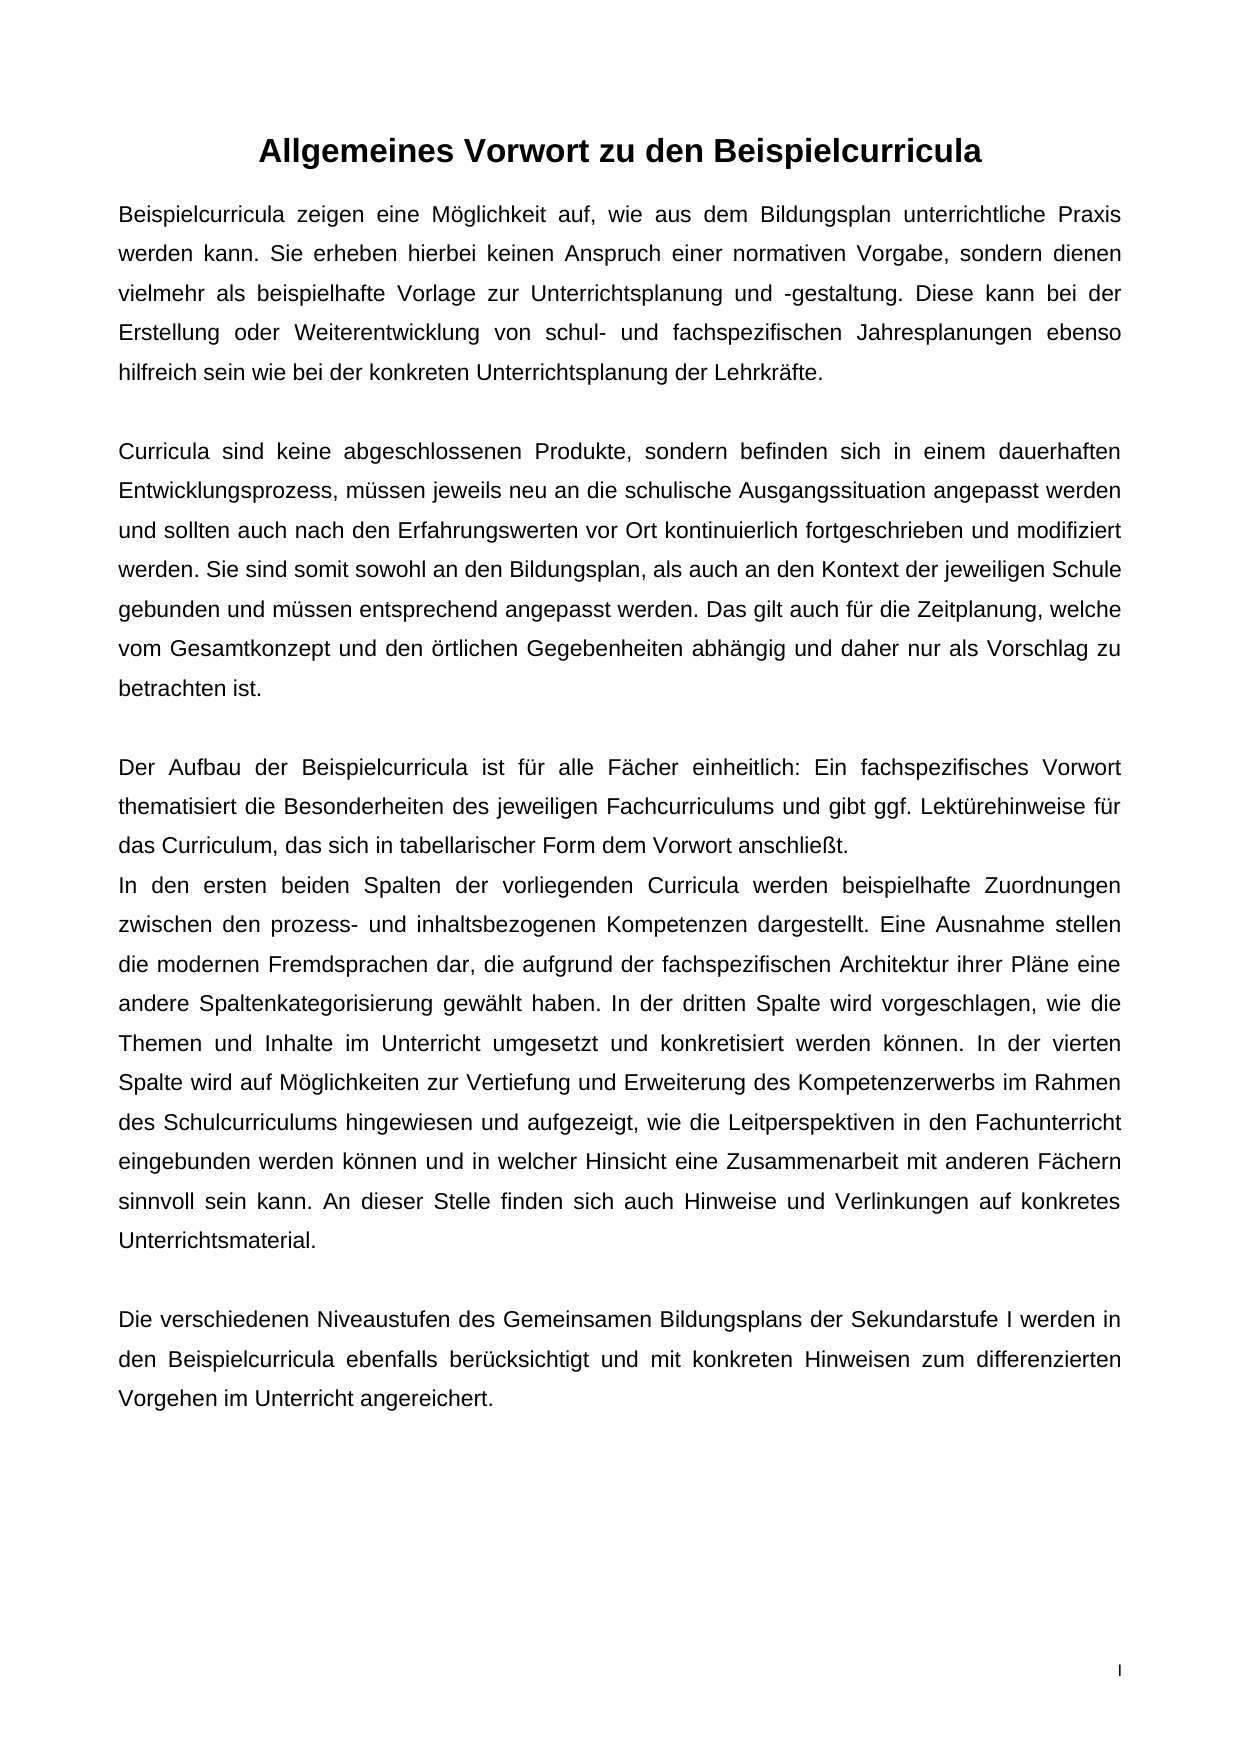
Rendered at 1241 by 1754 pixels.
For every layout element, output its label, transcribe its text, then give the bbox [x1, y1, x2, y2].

text In den ersten beiden Spalten der vorliegenden Curricula werden beispielhafte Zuordnungen zwischen den prozess- und inhaltsbezogenen Kompetenzen dargestellt. Eine Ausnahme stellen die modernen Fremdsprachen dar, die aufgrund der fachspezifischen Architektur ihrer Pläne eine andere Spaltenkategorisierung gewählt haben. In der dritten Spalte wird vorgeschlagen, wie die Themen und Inhalte im Unterricht umgesetzt und konkretisiert werden können. In der vierten Spalte wird auf Möglichkeiten zur Vertiefung und Erweiterung des Kompetenzerwerbs im Rahmen des Schulcurriculums hingewiesen und aufgezeigt, wie die Leitperspektiven in den Fachunterricht eingebunden werden können und in welcher Hinsicht eine Zusammenarbeit mit anderen Fächern sinnvoll sein kann. An dieser Stelle finden sich auch Hinweise und Verlinkungen auf konkretes Unterrichtsmaterial. [118, 872, 1122, 1253]
text Curricula sind keine abgeschlossenen Produkte, sondern befinden sich in einem dauerhaften Entwicklungsprozess, müssen jeweils neu an die schulische Ausgangssituation angepasst werden und sollten auch nach den Erfahrungswerten vor Ort kontinuierlich fortgeschrieben und modifiziert werden. Sie sind somit sowohl an den Bildungsplan, als auch an den Kontext der jeweiligen Schule gebunden und müssen entsprechend angepasst werden. Das gilt auch für die Zeitplanung, welche vom Gesamtkonzept und den örtlichen Gegebenheiten abhängig und daher nur als Vorschlag zu betrachten ist. [118, 438, 1122, 701]
text Allgemeines Vorwort zu den Beispielcurricula [118, 131, 1122, 169]
text Die verschiedenen Niveaustufen des Gemeinsamen Bildungsplans der Sekundarstufe I werden in den Beispielcurricula ebenfalls berücksichtigt und mit konkreten Hinweisen zum differenzierten Vorgehen im Unterricht angereichert. [118, 1306, 1122, 1411]
text Der Aufbau der Beispielcurricula ist für alle Fächer einheitlich: Ein fachspezifisches Vorwort thematisiert die Besonderheiten des jeweiligen Fachcurriculums und gibt ggf. Lektürehinweise für das Curriculum, das sich in tabellarischer Form dem Vorwort anschließt. [118, 753, 1122, 859]
text Beispielcurricula zeigen eine Möglichkeit auf, wie aus dem Bildungsplan unterrichtliche Praxis werden kann. Sie erheben hierbei keinen Anspruch einer normativen Vorgabe, sondern dienen vielmehr als beispielhafte Vorlage zur Unterrichtsplanung und -gestaltung. Diese kann bei der Erstellung oder Weiterentwicklung von schul- und fachspezifischen Jahresplanungen ebenso hilfreich sein wie bei der konkreten Unterrichtsplanung der Lehrkräfte. [118, 201, 1122, 385]
